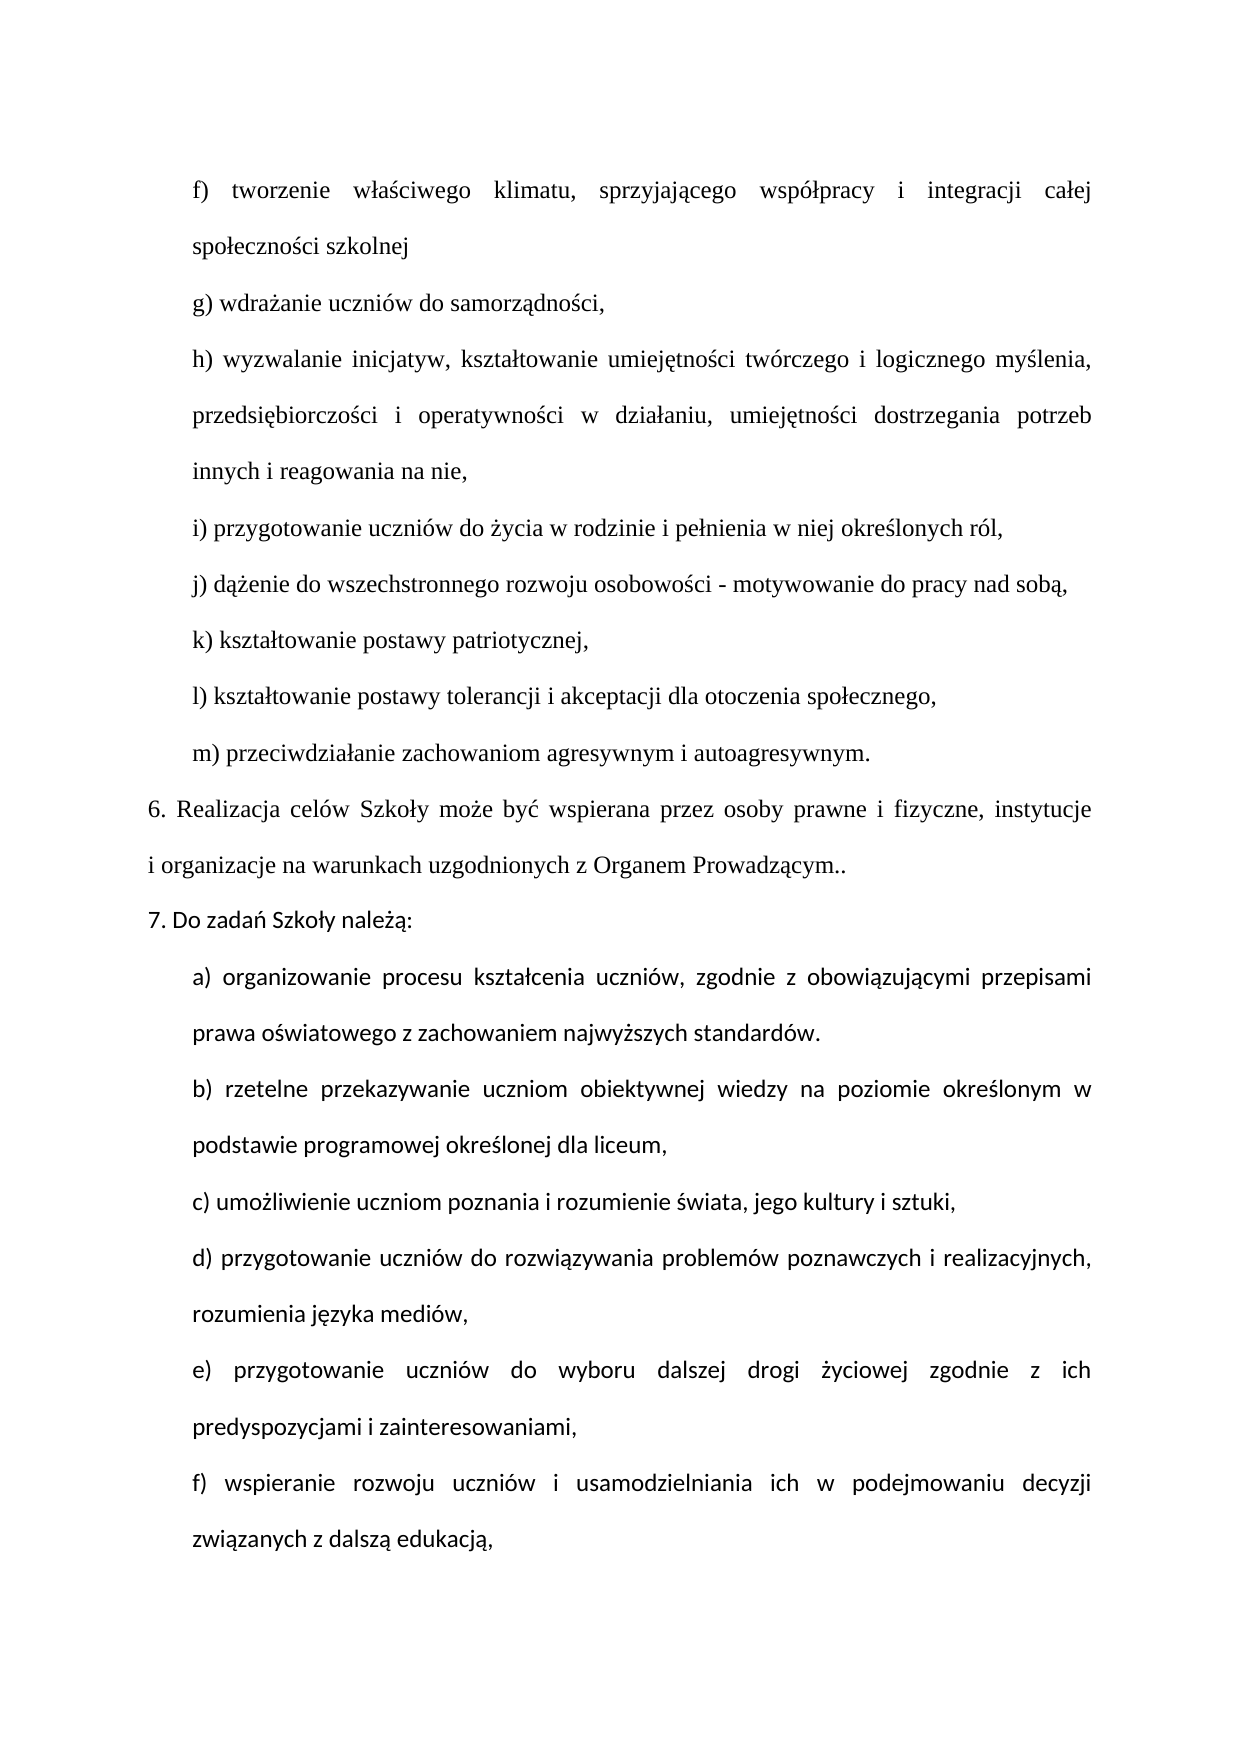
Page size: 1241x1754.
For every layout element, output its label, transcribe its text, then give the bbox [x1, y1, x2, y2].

text f) wspieranie rozwoju uczniów i usamodzielniania ich w podejmowaniu decyzji związanych z dalszą edukacją, [192, 1441, 1093, 1554]
text d) przygotowanie uczniów do rozwiązywania problemów poznawczych i realizacyjnych, rozumienia języka mediów, [192, 1216, 1093, 1329]
text f) tworzenie właściwego klimatu, sprzyjającego współpracy i integracji całej społeczności szkolnej [192, 148, 1093, 260]
text l) kształtowanie postawy tolerancji i akceptacji dla otoczenia społecznego, [192, 654, 1093, 710]
text j) dążenie do wszechstronnego rozwoju osobowości - motywowanie do pracy nad sobą, [192, 541, 1093, 598]
text c) umożliwienie uczniom poznania i rozumienie świata, jego kultury i sztuki, [192, 1160, 1093, 1216]
text g) wdrażanie uczniów do samorządności, [192, 260, 1093, 316]
text h) wyzwalanie inicjatyw, kształtowanie umiejętności twórczego i logicznego myślenia, przedsiębiorczości i operatywności w działaniu, umiejętności dostrzegania potrzeb innych i reagowania na nie, [192, 316, 1093, 485]
text i) przygotowanie uczniów do życia w rodzinie i pełnienia w niej określonych ról, [192, 485, 1093, 541]
text k) kształtowanie postawy patriotycznej, [192, 598, 1093, 654]
text b) rzetelne przekazywanie uczniom obiektywnej wiedzy na poziomie określonym w podstawie programowej określonej dla liceum, [192, 1048, 1093, 1160]
text e) przygotowanie uczniów do wyboru dalszej drogi życiowej zgodnie z ich predyspozycjami i zainteresowaniami, [192, 1329, 1093, 1441]
text 7. Do zadań Szkoły należą: [148, 879, 1093, 935]
text m) przeciwdziałanie zachowaniom agresywnym i autoagresywnym. [192, 710, 1093, 766]
text a) organizowanie procesu kształcenia uczniów, zgodnie z obowiązującymi przepisami prawa oświatowego z zachowaniem najwyższych standardów. [192, 935, 1093, 1048]
text 6. Realizacja celów Szkoły może być wspierana przez osoby prawne i fizyczne, instytucje i organizacje na warunkach uzgodnionych z Organem Prowadzącym.. [148, 766, 1093, 879]
